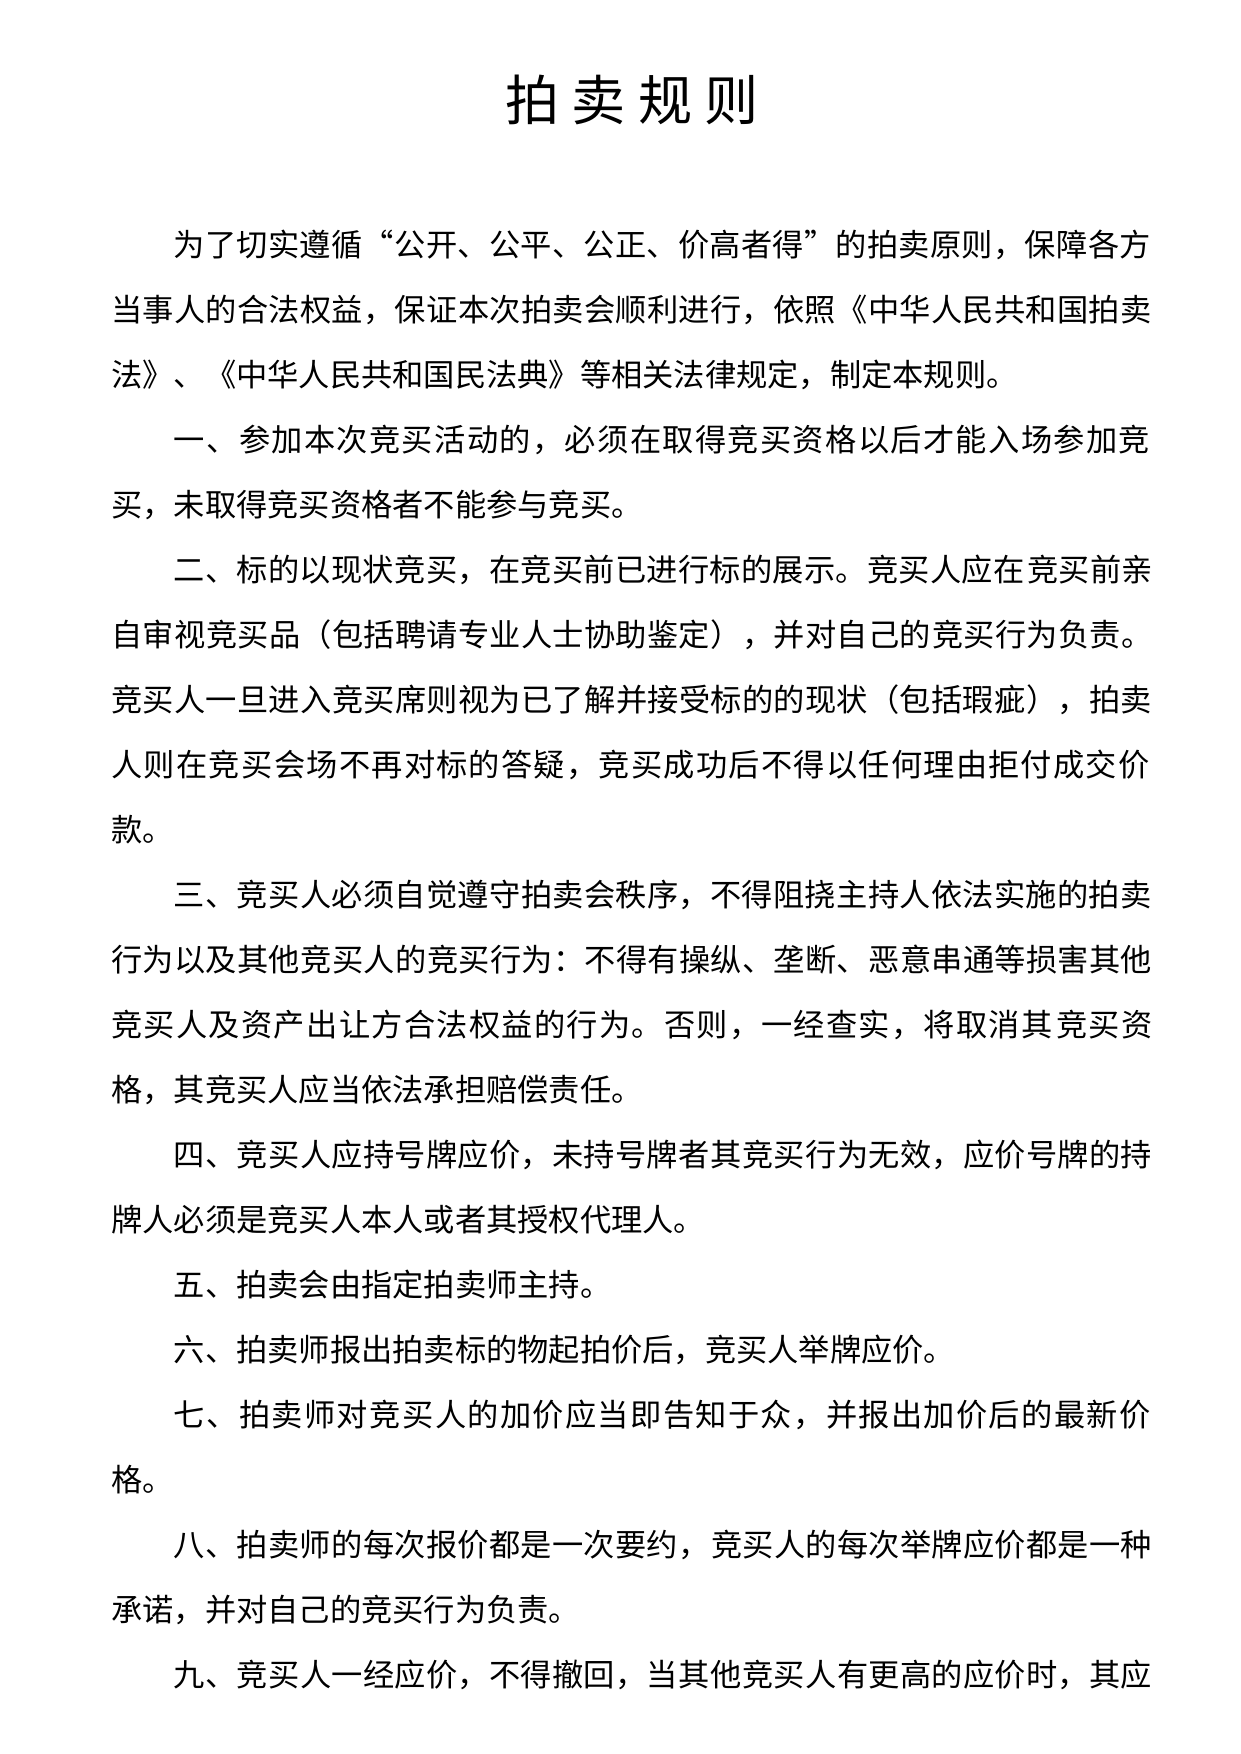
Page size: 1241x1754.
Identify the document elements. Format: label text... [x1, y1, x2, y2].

text 六、拍卖师报出拍卖标的物起拍价后，竞买人举牌应价。 [111, 1316, 1153, 1381]
text 一、参加本次竞买活动的，必须在取得竞买资格以后才能入场参加竞买，未取得竞买资格者不能参与竞买。 [111, 406, 1153, 536]
text 五、拍卖会由指定拍卖师主持。 [111, 1251, 1153, 1316]
text 拍 卖 规 则 [111, 48, 1153, 146]
text 四、竞买人应持号牌应价，未持号牌者其竞买行为无效，应价号牌的持牌人必须是竞买人本人或者其授权代理人。 [111, 1121, 1153, 1251]
text 三、竞买人必须自觉遵守拍卖会秩序，不得阻挠主持人依法实施的拍卖行为以及其他竞买人的竞买行为：不得有操纵、垄断、恶意串通等损害其他竞买人及资产出让方合法权益的行为。否则，一经查实，将取消其竞买资格，其竞买人应当依法承担赔偿责任。 [111, 861, 1153, 1121]
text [111, 1641, 1153, 1706]
text 七、拍卖师对竞买人的加价应当即告知于众，并报出加价后的最新价格。 [111, 1381, 1153, 1511]
text 为了切实遵循“公开、公平、公正、价高者得”的拍卖原则，保障各方当事人的合法权益，保证本次拍卖会顺利进行，依照《中华人民共和国拍卖法》、《中华人民共和国民法典》等相关法律规定，制定本规则。 [111, 211, 1153, 406]
text 八、拍卖师的每次报价都是一次要约，竞买人的每次举牌应价都是一种承诺，并对自己的竞买行为负责。 [111, 1511, 1153, 1641]
text 二、标的以现状竞买，在竞买前已进行标的展示。竞买人应在竞买前亲自审视竞买品（包括聘请专业人士协助鉴定），并对自己的竞买行为负责。竞买人一旦进入竞买席则视为已了解并接受标的的现状（包括瑕疵），拍卖人则在竞买会场不再对标的答疑，竞买成功后不得以任何理由拒付成交价款。 [111, 536, 1153, 861]
